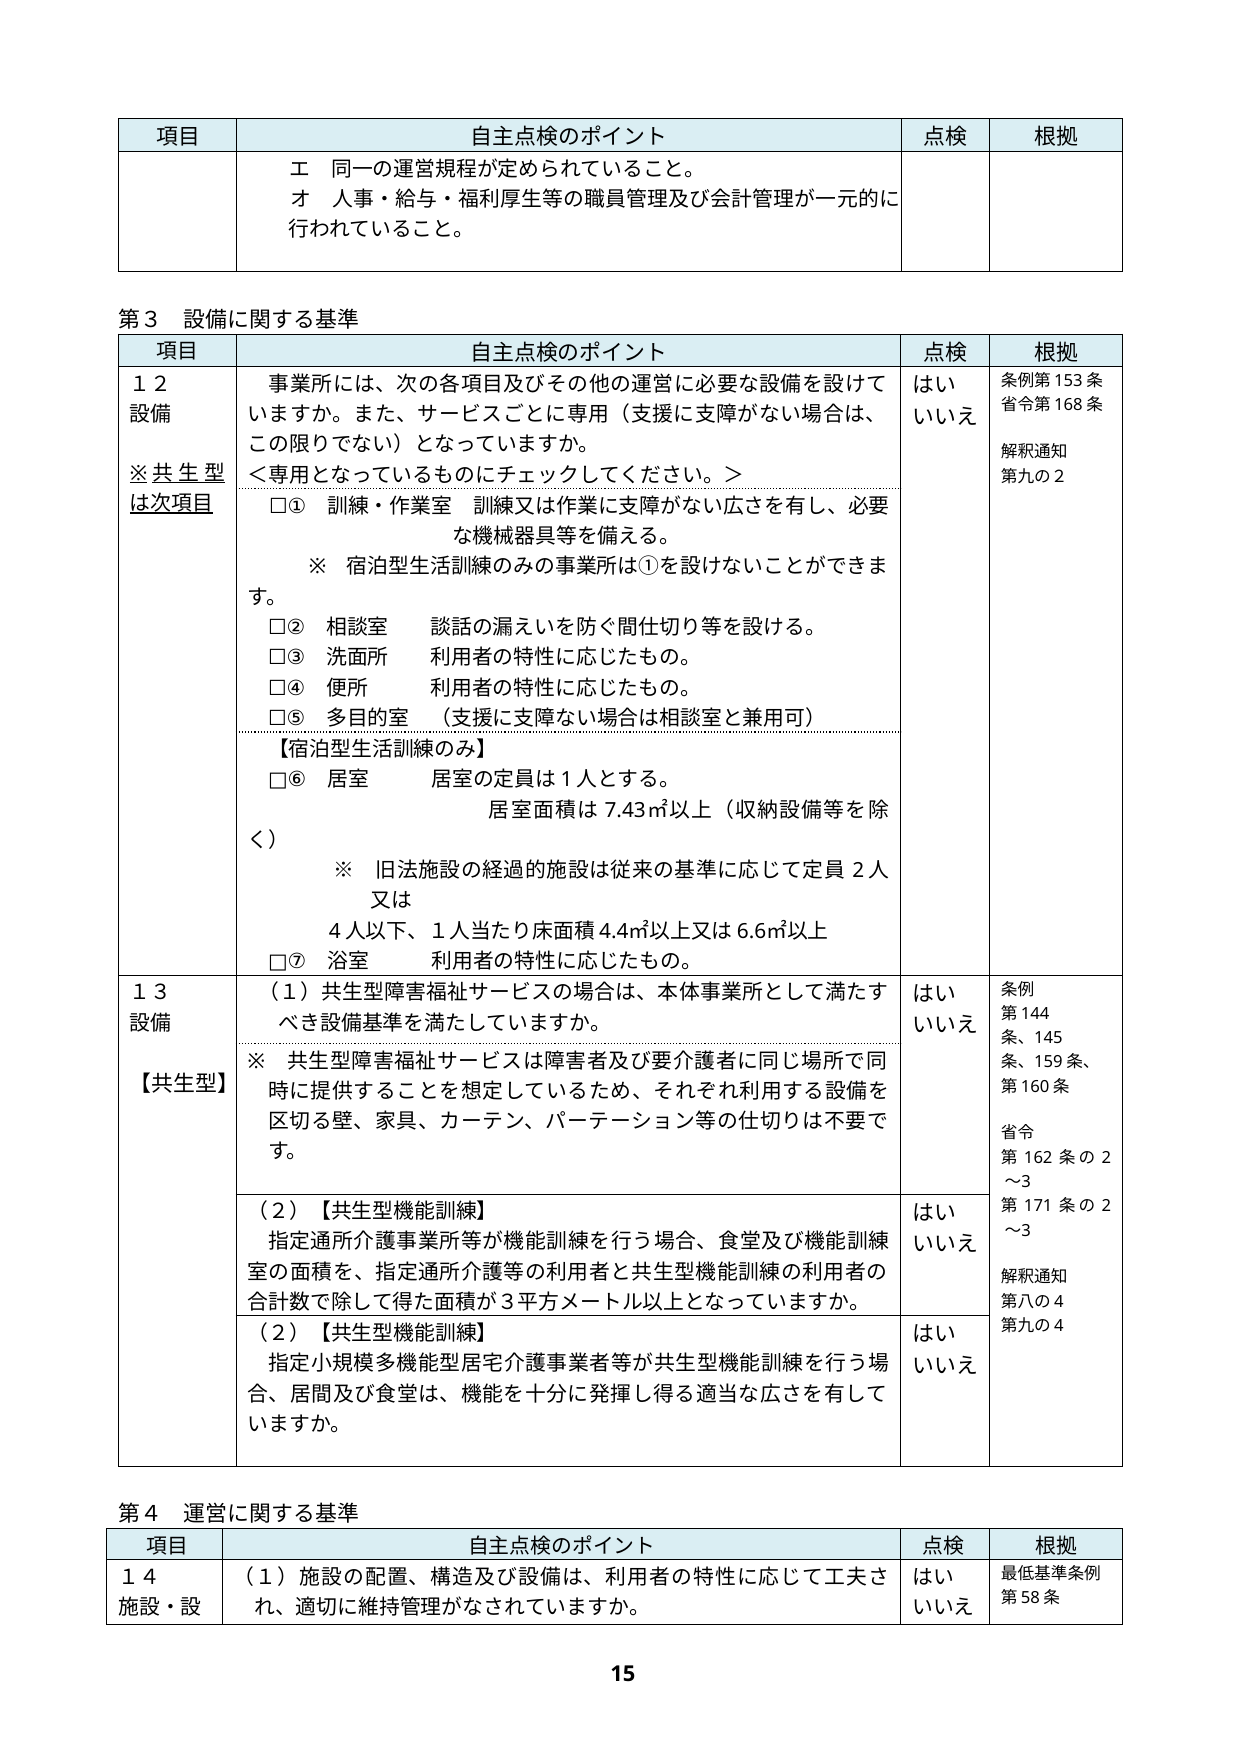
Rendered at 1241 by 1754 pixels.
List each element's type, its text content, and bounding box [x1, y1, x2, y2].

table_header 自主点検のポイント [223, 1529, 900, 1559]
table_header 自主点検のポイント [237, 335, 900, 366]
table_cell ① 訓練・作業室 訓練又は作業に支障がない広さを有し、必要な機械器具等を備える。 ※ 宿泊型生活訓練のみの事業所は①を設けないことができます。 ② 相談室 談話の漏えいを防ぐ間仕切り等を設ける。 ③ 洗面所 利用者の特性に応じたもの。 ④ 便所 利用者の特性に応じたもの。 ⑤ 多目的室 （支援に支障ない場合は相談室と兼用可） [237, 488, 900, 731]
table_cell はい いいえ [901, 1195, 989, 1315]
table_header 点検 [901, 335, 989, 366]
table_cell 【宿泊型生活訓練のみ】 □⑥ 居室 居室の定員は1人とする。 居室面積は7.43㎡以上（収納設備等を除く） ※ 旧法施設の経過的施設は従来の基準に応じて定員2人又は 4人以下、１人当たり床面積4.4㎡以上又は6.6㎡以上 □⑦ 浴室 利用者の特性に応じたもの。 [237, 731, 900, 974]
table_cell １４ 施設・設備の状況 [107, 1560, 222, 1624]
table_cell １３ 設備 【共生型】 [119, 976, 236, 1466]
table_header 点検 [902, 119, 989, 151]
text 第４ 運営に関する基準 [118, 1496, 1122, 1528]
table_header 項目 [119, 335, 236, 366]
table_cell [223, 1560, 900, 1624]
table_header 項目 [119, 119, 236, 151]
table_cell １２ 設備 ※共生型は次項目 [119, 367, 236, 974]
table_cell はい いいえ [901, 1316, 989, 1466]
table_cell 事業所には、次の各項目及びその他の運営に必要な設備を設けていますか。また、サービスごとに専用（支援に支障がない場合は、この限りでない）となっていますか。 ＜専用となっているものにチェックしてください。＞ [237, 367, 900, 488]
table_header 根拠 [990, 335, 1122, 366]
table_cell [237, 152, 901, 271]
table_cell （２）【共生型機能訓練】 指定小規模多機能型居宅介護事業者等が共生型機能訓練を行う場合、居間及び食堂は、機能を十分に発揮し得る適当な広さを有していますか。 [237, 1316, 900, 1466]
table_cell 最低基準条例 第58条 最低基準省令第60条 [990, 1560, 1122, 1624]
table_cell 条例 第144条、145条、159条、第160条 省令 第162条の2～3 第171条の2～3 解釈通知 第八の4 第九の4 [990, 976, 1122, 1466]
table_cell はい いいえ [901, 976, 989, 1193]
table_cell はい いいえ [901, 1560, 989, 1624]
table_header 点検 [901, 1529, 989, 1559]
table_cell （２）【共生型機能訓練】 指定通所介護事業所等が機能訓練を行う場合、食堂及び機能訓練室の面積を、指定通所介護等の利用者と共生型機能訓練の利用者の合計数で除して得た面積が３平方メートル以上となっていますか。 [237, 1195, 900, 1315]
table_header 根拠 [990, 1529, 1122, 1559]
table_header 項目 [107, 1529, 222, 1559]
table_cell ※ 共生型障害福祉サービスは障害者及び要介護者に同じ場所で同時に提供することを想定しているため、それぞれ利用する設備を区切る壁、家具、カーテン、パーテーション等の仕切りは不要です。 [237, 1043, 900, 1193]
table_cell （１）共生型障害福祉サービスの場合は、本体事業所として満たすべき設備基準を満たしていますか。 [237, 976, 900, 1043]
table_cell はい いいえ [901, 367, 989, 974]
table_header 自主点検のポイント [237, 119, 901, 151]
table_header 根拠 [990, 119, 1122, 151]
text 第３ 設備に関する基準 [118, 302, 1122, 333]
table_cell 条例第153条 省令第168条 解釈通知 第九の２ [990, 367, 1122, 974]
